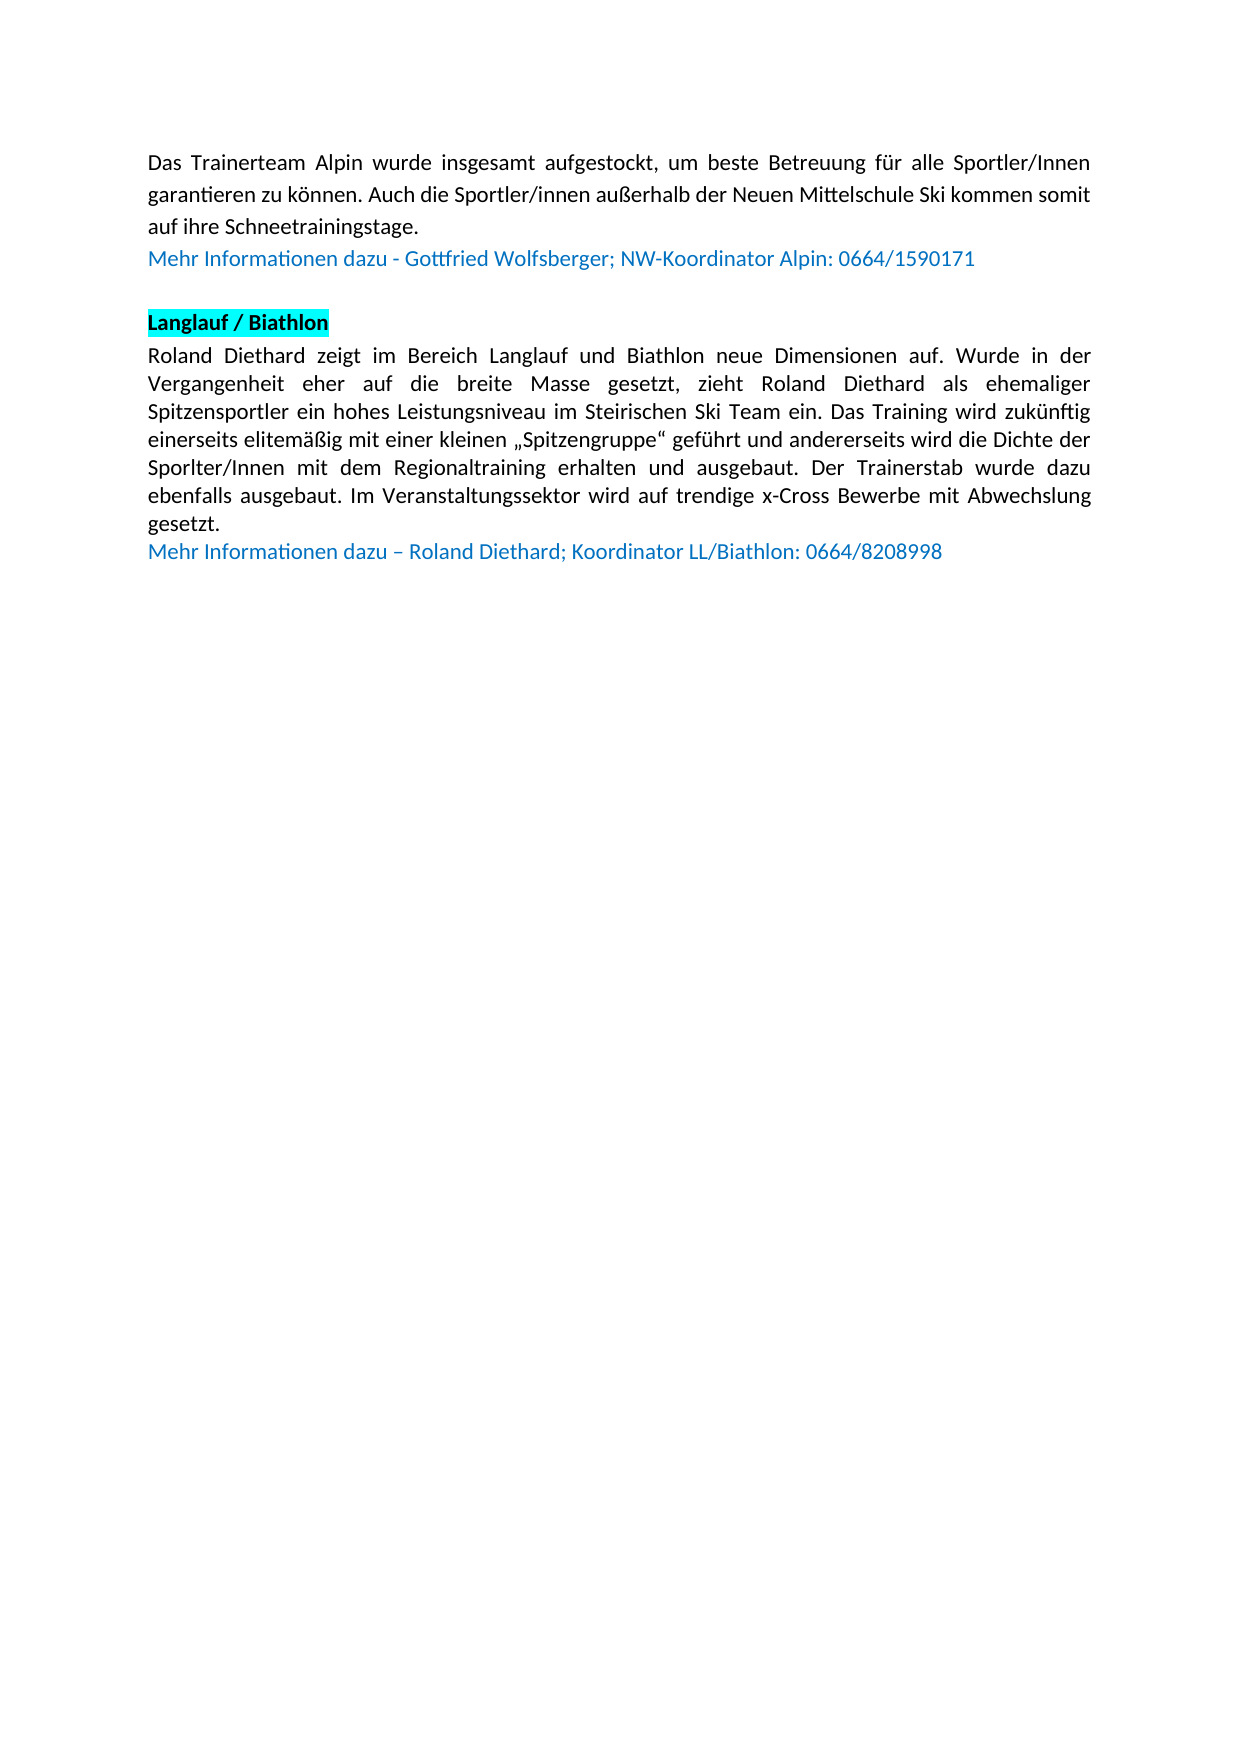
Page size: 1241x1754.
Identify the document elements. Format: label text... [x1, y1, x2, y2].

text Das Trainerteam Alpin wurde insgesamt aufgestockt, um beste Betreuung für alle Sportler/Innen garantieren zu können. Auch die Sportler/innen außerhalb der Neuen Mittelschule Ski kommen somit auf ihre Schneetrainingstage. [148, 148, 1093, 240]
text Roland Diethard zeigt im Bereich Langlauf und Biathlon neue Dimensionen auf. Wurde in der Vergangenheit eher auf die breite Masse gesetzt, zieht Roland Diethard als ehemaliger Spitzensportler ein hohes Leistungsniveau im Steirischen Ski Team ein. Das Training wird zukünftig einerseits elitemäßig mit einer kleinen „Spitzengruppe“ geführt und andererseits wird die Dichte der Sporlter/Innen mit dem Regionaltraining erhalten und ausgebaut. Der Trainerstab wurde dazu ebenfalls ausgebaut. Im Veranstaltungssektor wird auf trendige x-Cross Bewerbe mit Abwechslung gesetzt. [148, 341, 1093, 537]
text Mehr Informationen dazu – Roland Diethard; Koordinator LL/Biathlon: 0664/8208998 [148, 537, 1093, 565]
text Langlauf / Biathlon [148, 308, 1093, 337]
text Mehr Informationen dazu - Gottfried Wolfsberger; NW-Koordinator Alpin: 0664/1590171 [148, 244, 1093, 272]
